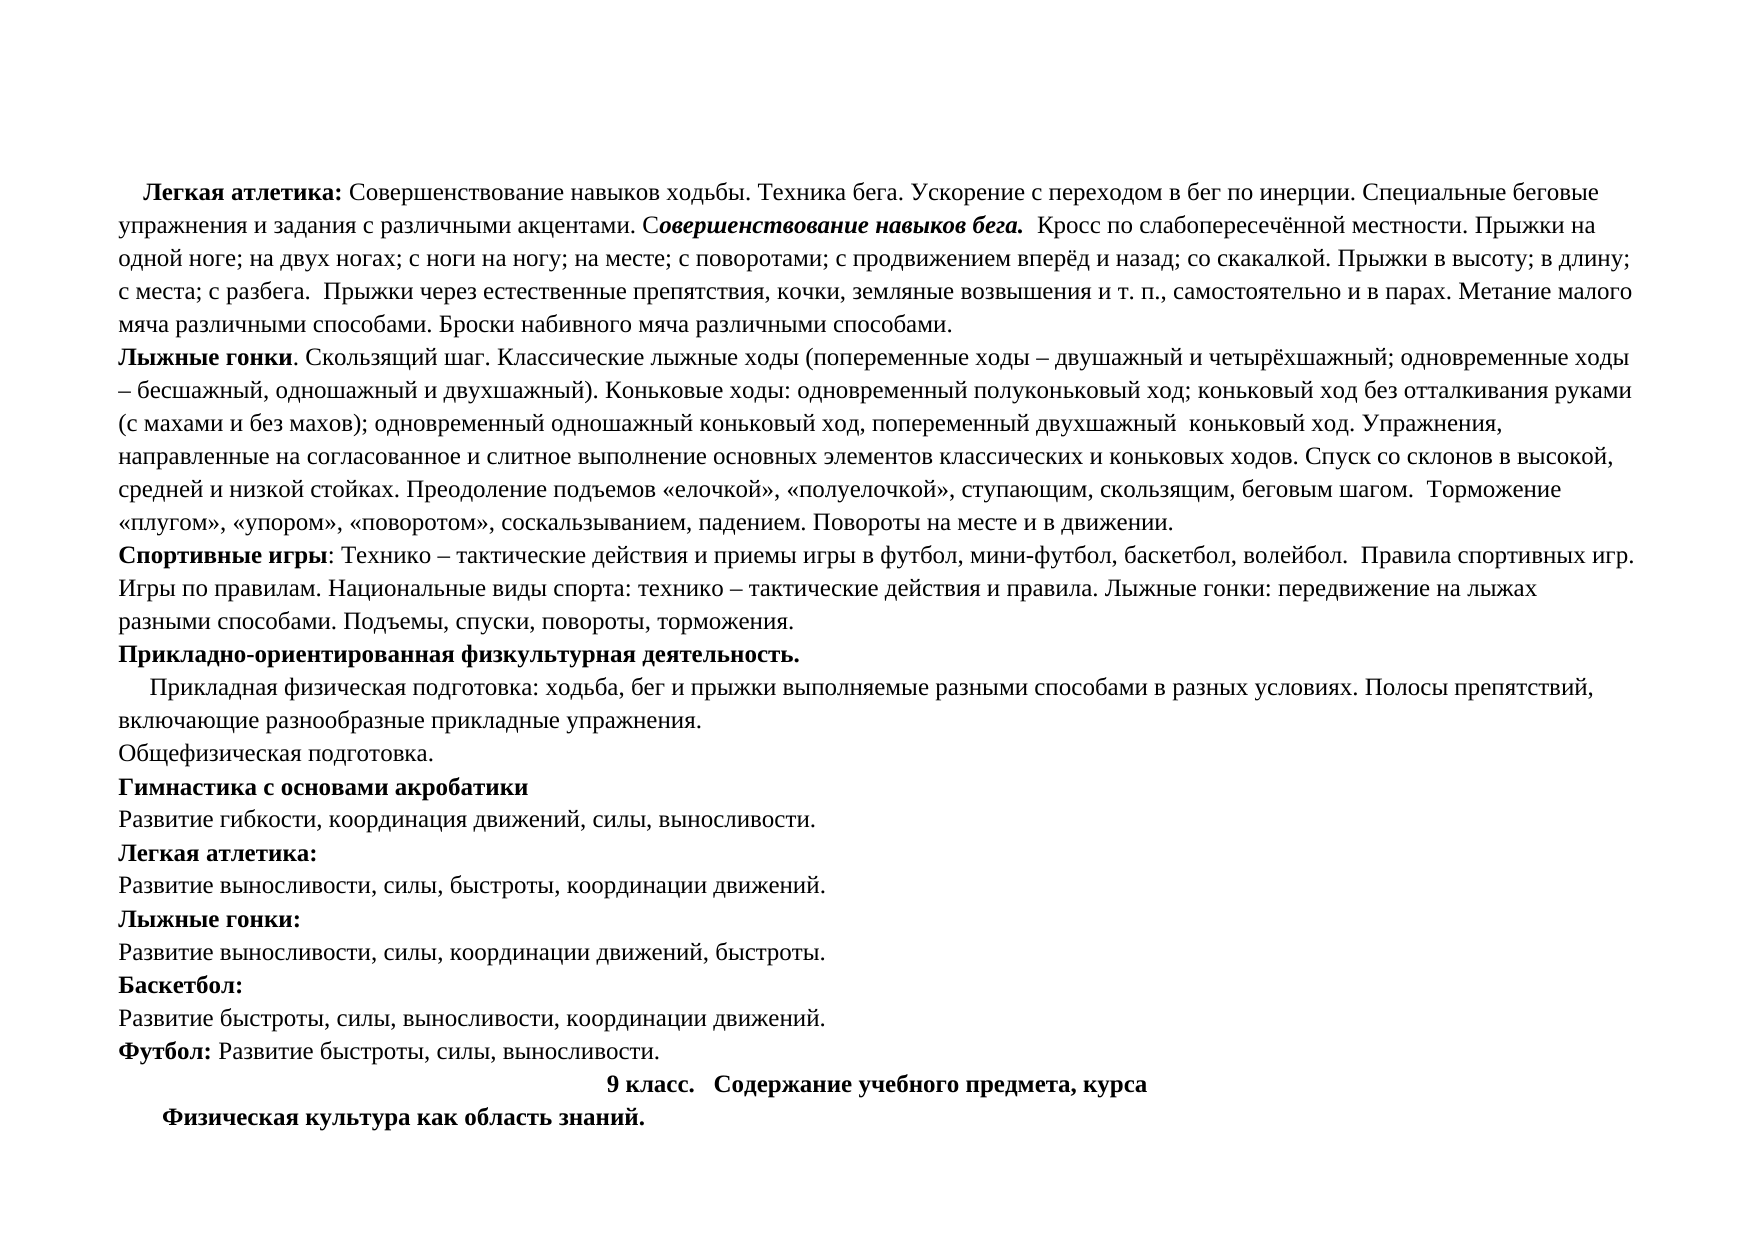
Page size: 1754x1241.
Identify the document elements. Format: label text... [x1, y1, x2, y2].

text Прикладно-ориентированная физкультурная деятельность. [118, 639, 1636, 668]
text Футбол: Развитие быстроты, силы, выносливости. [118, 1036, 1636, 1064]
text Развитие быстроты, силы, выносливости, координации движений. [118, 1003, 1636, 1031]
text Физическая культура как область знаний. [118, 1102, 1636, 1131]
text 9 класс. Содержание учебного предмета, курса [118, 1069, 1636, 1097]
text Легкая атлетика: [118, 838, 1636, 866]
text Развитие выносливости, силы, быстроты, координации движений. [118, 871, 1636, 899]
text Развитие выносливости, силы, координации движений, быстроты. [118, 937, 1636, 965]
text Баскетбол: [118, 970, 1636, 998]
text Спортивные игры: Технико – тактические действия и приемы игры в футбол, мини-футбол, баскетбол, волейбол. Правила спортивных игр. Игры по правилам. Национальные виды спорта: технико – тактические действия и правила. Лыжные гонки: передвижение на лыжах разными способами. Подъемы, спуски, повороты, торможения. [118, 540, 1636, 635]
text Прикладная физическая подготовка: ходьба, бег и прыжки выполняемые разными способами в разных условиях. Полосы препятствий, включающие разнообразные прикладные упражнения. [118, 672, 1636, 734]
text Лыжные гонки: [118, 904, 1636, 932]
text Развитие гибкости, координация движений, силы, выносливости. [118, 804, 1636, 833]
text Общефизическая подготовка. [118, 738, 1636, 767]
text Гимнастика с основами акробатики [118, 772, 1636, 800]
text Легкая атлетика: Совершенствование навыков ходьбы. Техника бега. Ускорение с переходом в бег по инерции. Специальные беговые упражнения и задания с различными акцентами. Совершенствование навыков бега. Кросс по слабопересечённой местности. Прыжки на одной ноге; на двух ногах; с ноги на ногу; на месте; с поворотами; с продвижением вперёд и назад; со скакалкой. Прыжки в высоту; в длину; с места; с разбега. Прыжки через естественные препятствия, кочки, земляные возвышения и т. п., самостоятельно и в парах. Метание малого мяча различными способами. Броски набивного мяча различными способами. [118, 177, 1636, 338]
text Лыжные гонки. Скользящий шаг. Классические лыжные ходы (попеременные ходы – двушажный и четырёхшажный; одновременные ходы – бесшажный, одношажный и двухшажный). Коньковые ходы: одновременный полуконьковый ход; коньковый ход без отталкивания руками (с махами и без махов); одновременный одношажный коньковый ход, попеременный двухшажный коньковый ход. Упражнения, направленные на согласованное и слитное выполнение основных элементов классических и коньковых ходов. Спуск со склонов в высокой, средней и низкой стойках. Преодоление подъемов «елочкой», «полуелочкой», ступающим, скользящим, беговым шагом. Торможение «плугом», «упором», «поворотом», соскальзыванием, падением. Повороты на месте и в движении. [118, 342, 1636, 536]
